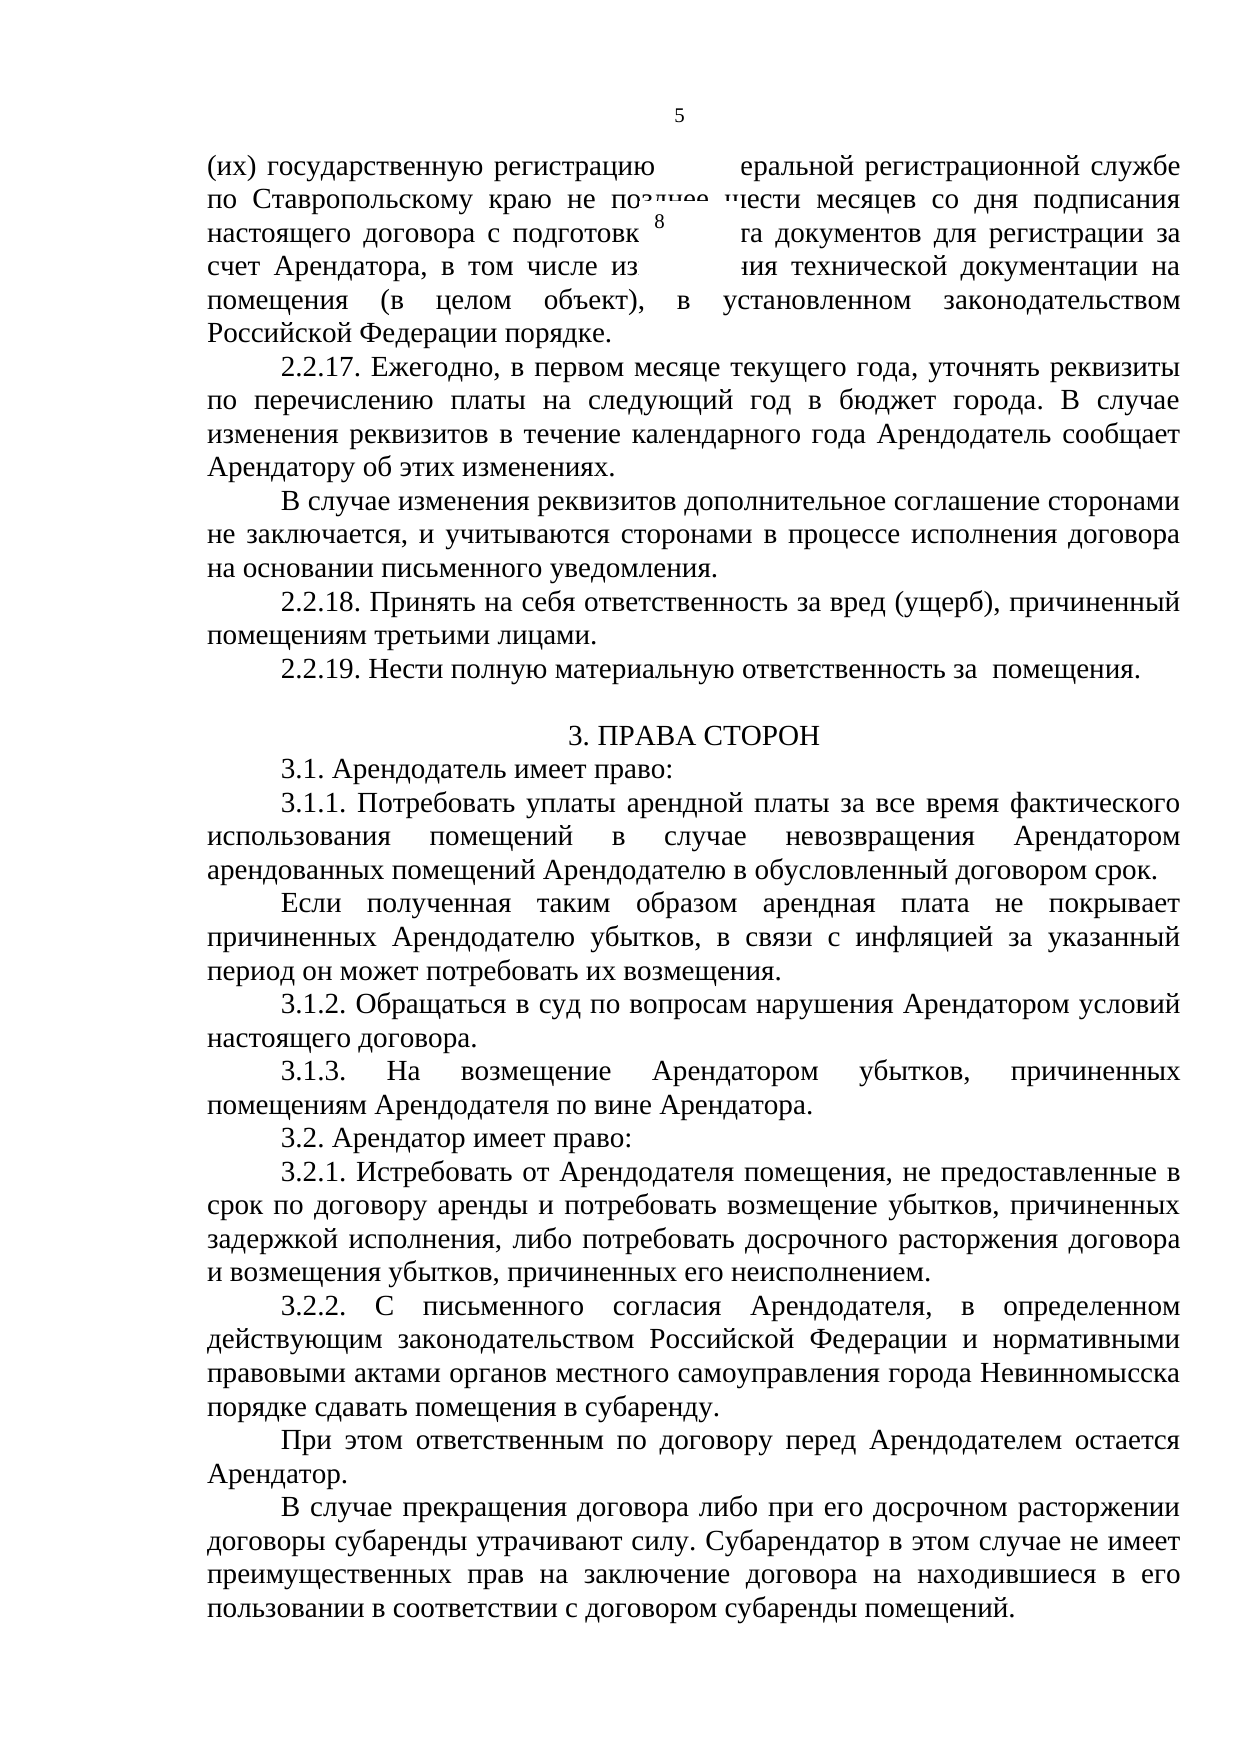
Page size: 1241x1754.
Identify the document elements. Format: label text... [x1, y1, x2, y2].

text Если полученная таким образом арендная плата не покрывает причиненных Арендодателю убытков, в связи с инфляцией за указанный период он может потребовать их возмещения. [207, 886, 1181, 986]
text 3.1.3. На возмещение Арендатором убытков, причиненных помещениям Арендодателя по вине Арендатора. [207, 1053, 1181, 1120]
text В случае прекращения договора либо при его досрочном расторжении договоры субаренды утрачивают силу. Субарендатор в этом случае не имеет преимущественных прав на заключение договора на находившиеся в его пользовании в соответствии с договором субаренды помещений. [207, 1489, 1181, 1623]
text 3.1. Арендодатель имеет право: [207, 751, 1181, 785]
text 3.2. Арендатор имеет право: [207, 1120, 1181, 1154]
text 2.2.17. Ежегодно, в первом месяце текущего года, уточнять реквизиты по перечислению платы на следующий год в бюджет города. В случае изменения реквизитов в течение календарного года Арендодатель сообщает Арендатору об этих изменениях. [207, 349, 1181, 483]
text 3.2.1. Истребовать от Арендодателя помещения, не предоставленные в срок по договору аренды и потребовать возмещение убытков, причиненных задержкой исполнения, либо потребовать досрочного расторжения договора и возмещения убытков, причиненных его неисполнением. [207, 1154, 1181, 1288]
text 2.2.18. Принять на себя ответственность за вред (ущерб), причиненный помещениям третьими лицами. [207, 584, 1181, 651]
text 2.2.19. Нести полную материальную ответственность за помещения. [207, 651, 1181, 684]
text При этом ответственным по договору перед Арендодателем остается Арендатор. [207, 1422, 1181, 1489]
text В случае изменения реквизитов дополнительное соглашение сторонами не заключается, и учитываются сторонами в процессе исполнения договора на основании письменного уведомления. [207, 483, 1181, 584]
text 3.1.1. Потребовать уплаты арендной платы за все время фактического использования помещений в случае невозвращения Арендатором арендованных помещений Арендодателю в обусловленный договором срок. [207, 785, 1181, 886]
text 3.1.2. Обращаться в суд по вопросам нарушения Арендатором условий настоящего договора. [207, 986, 1181, 1053]
list ПРАВА СТОРОН [207, 718, 1181, 751]
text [207, 148, 1181, 349]
text 3.2.2. С письменного согласия Арендодателя, в определенном действующим законодательством Российской Федерации и нормативными правовыми актами органов местного самоуправления города Невинномысска порядке сдавать помещения в субаренду. [207, 1288, 1181, 1422]
